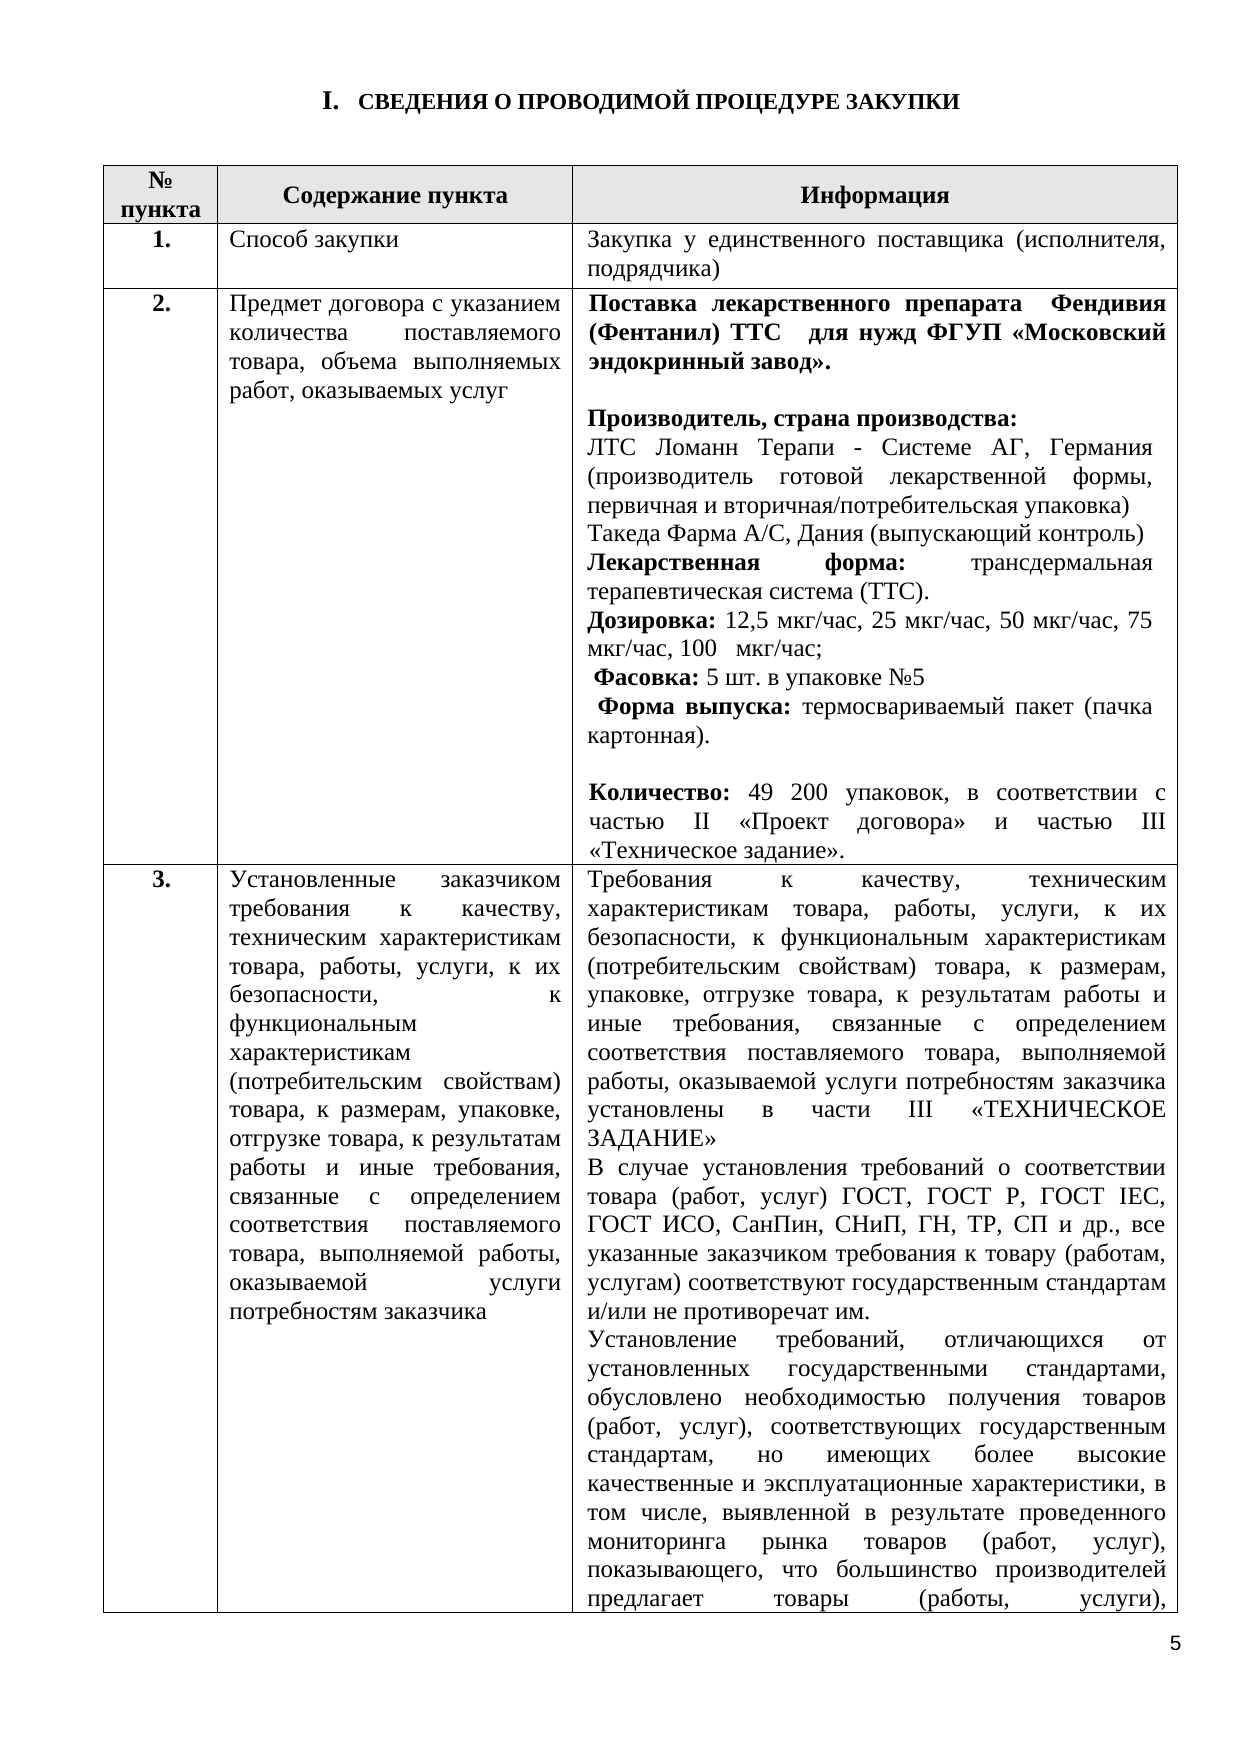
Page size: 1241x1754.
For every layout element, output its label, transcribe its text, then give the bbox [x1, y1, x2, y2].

table_cell Способ закупки [218, 224, 572, 287]
table_cell [104, 224, 217, 287]
table_header Содержание пункта [218, 166, 572, 223]
table_cell [104, 865, 217, 1612]
table_header Информация [573, 166, 1177, 223]
table_cell Закупка у единственного поставщика (исполнителя, подрядчика) [573, 224, 1177, 287]
table_cell [104, 289, 217, 863]
table_cell Предмет договора с указанием количества поставляемого товара, объема выполняемых работ, оказываемых услуг [218, 289, 572, 863]
table_cell Поставка лекарственного препарата Фендивия (Фентанил) ТТС для нужд ФГУП «Московский эндокринный завод». Производитель, страна производства: ЛТС Ломанн Терапи - Системе АГ, Германия (производитель готовой лекарственной формы, первичная и вторичная/потребительская упаковка) Такеда Фарма А/С, Дания (выпускающий контроль) Лекарственная форма: трансдермальная терапевтическая система (ТТС). Дозировка: 12,5 мкг/час, 25 мкг/час, 50 мкг/час, 75 мкг/час, 100 мкг/час; Фасовка: 5 шт. в упаковке №5 Форма выпуска: термосвариваемый пакет (пачка картонная). Количество: 49 200 упаковок, в соответствии с частью II «Проект договора» и частью III «Техническое задание». [573, 289, 1177, 863]
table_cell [218, 865, 572, 1612]
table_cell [573, 865, 1177, 1612]
table_header № пункта [104, 166, 217, 223]
subtitle СВЕДЕНИЯ О ПРОВОДИМОЙ ПРОЦЕДУРЕ ЗАКУПКИ [118, 84, 1181, 158]
